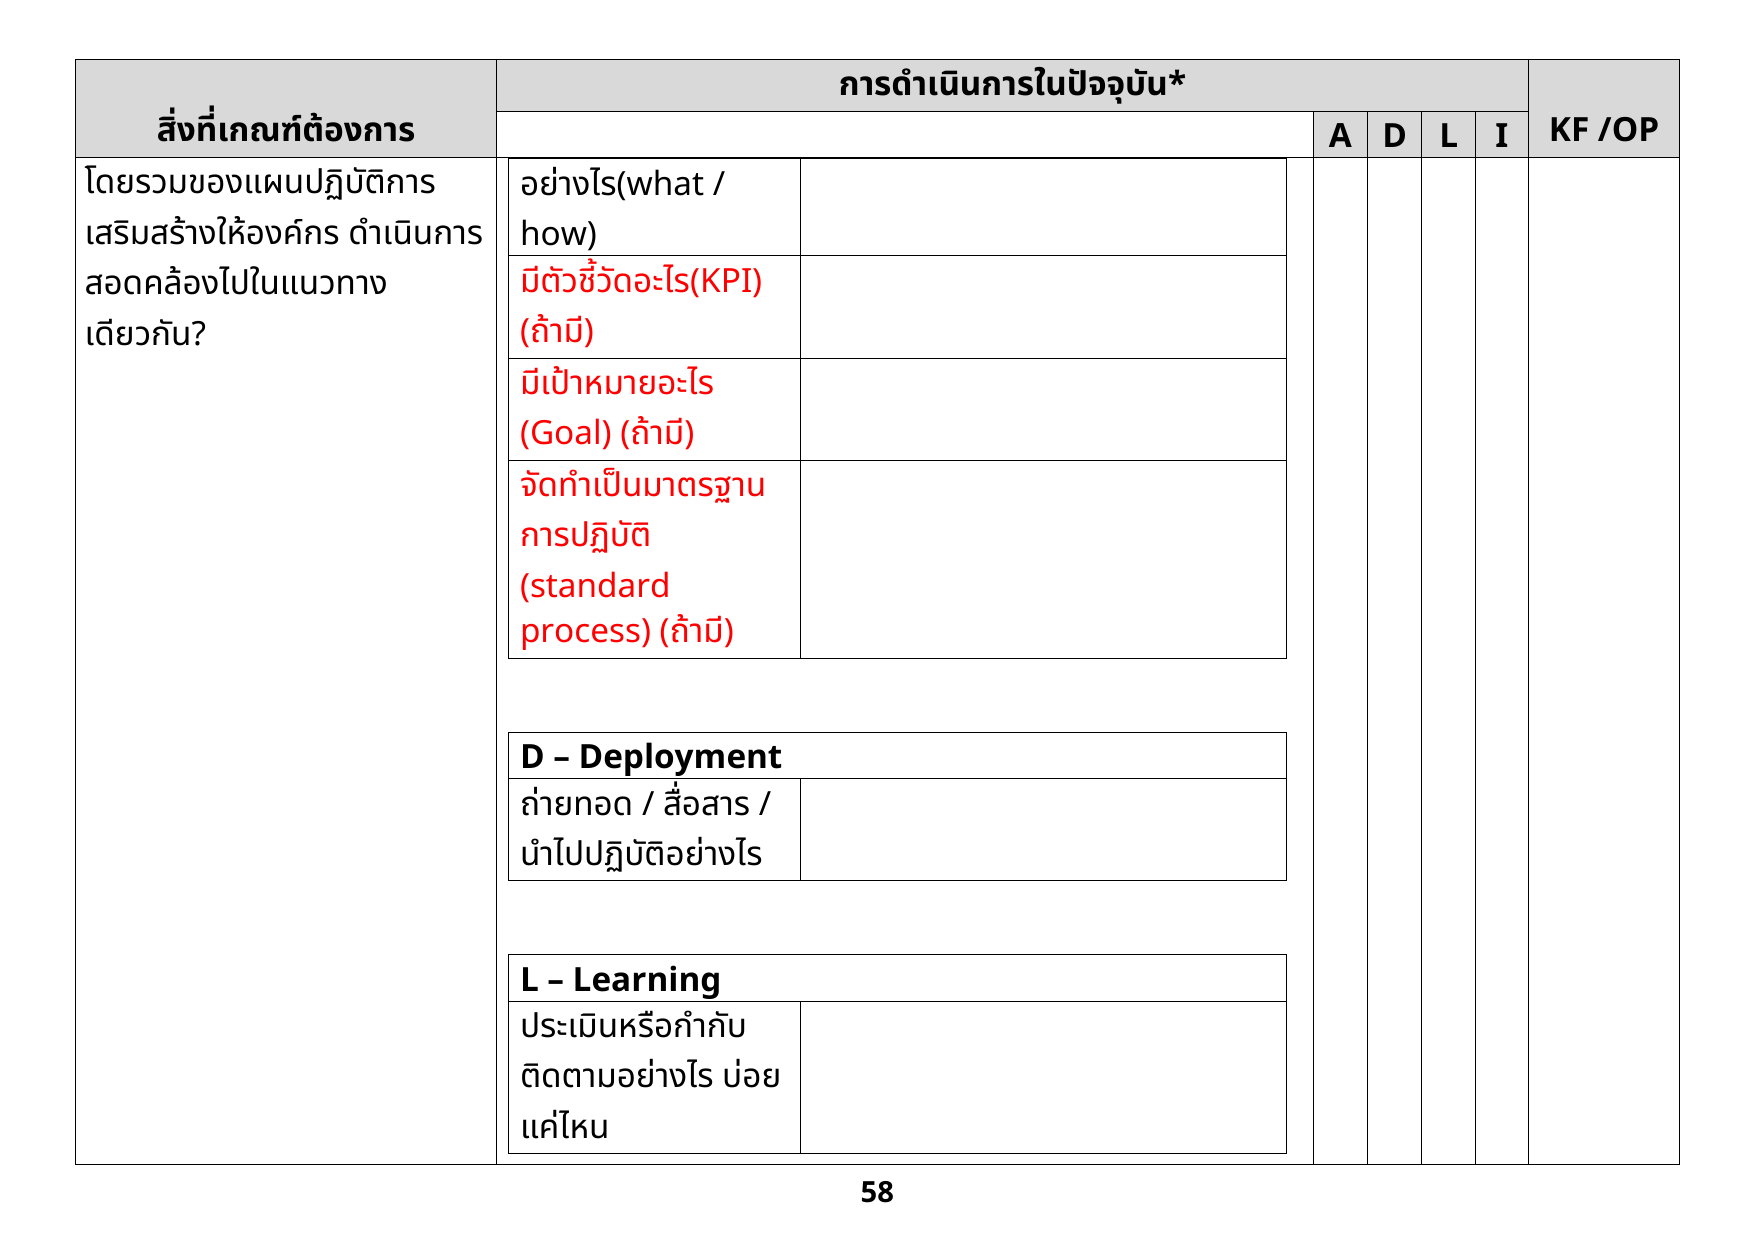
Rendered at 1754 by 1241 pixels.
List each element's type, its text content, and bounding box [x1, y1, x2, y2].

table_cell A [1314, 112, 1367, 157]
table_cell [1314, 158, 1367, 1164]
table_cell [1529, 158, 1679, 1164]
table_cell [497, 158, 1313, 1164]
table_header การดำเนินการในปัจจุบัน* [497, 60, 1528, 111]
table_header KF /OP Linkage [1529, 60, 1679, 157]
table_header สิ่งที่เกณฑ์ต้องการ [76, 60, 496, 157]
table_cell D [1368, 112, 1421, 157]
table_cell [1422, 158, 1475, 1164]
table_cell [76, 158, 496, 1164]
table_cell [497, 112, 1313, 157]
table_cell [1476, 158, 1528, 1164]
table_cell L [1422, 112, 1475, 157]
table_cell I [1476, 112, 1528, 157]
table_cell [1368, 158, 1421, 1164]
